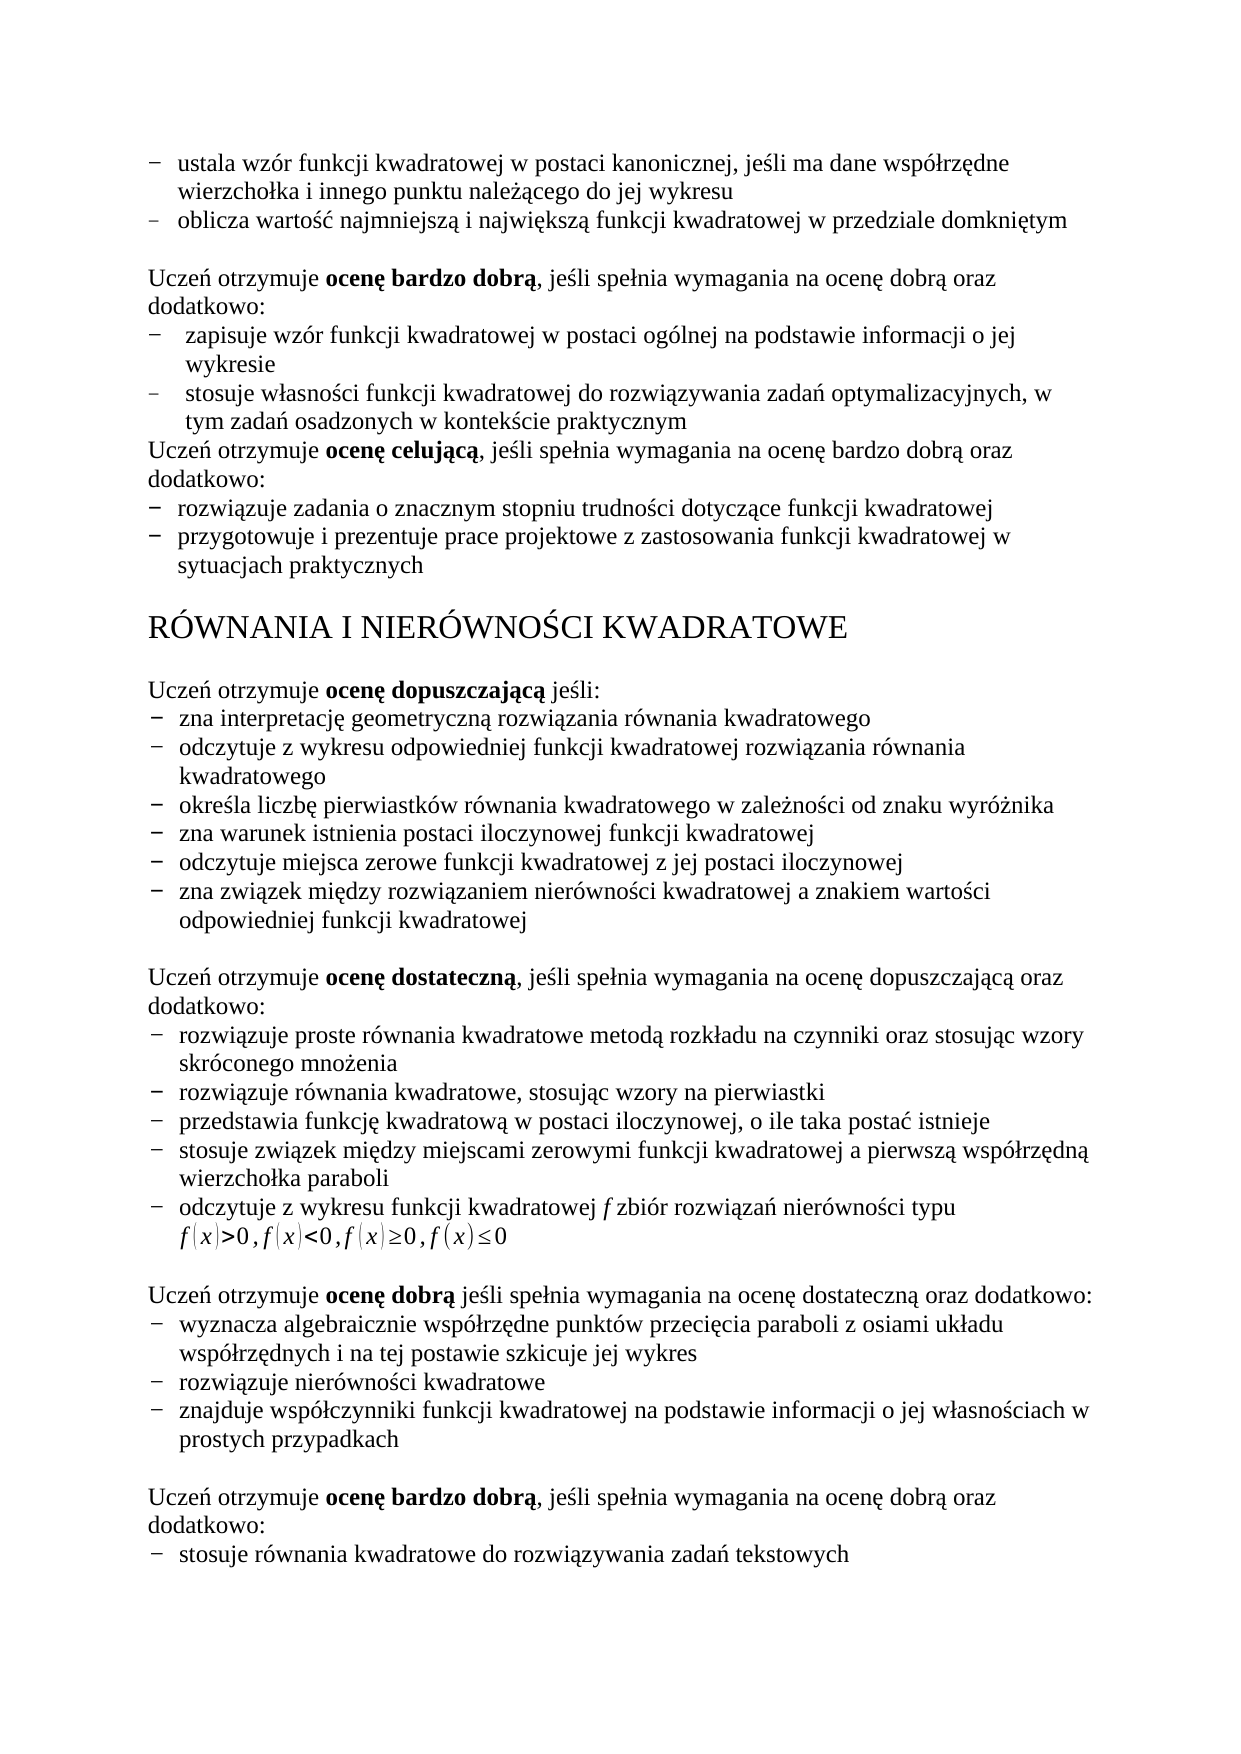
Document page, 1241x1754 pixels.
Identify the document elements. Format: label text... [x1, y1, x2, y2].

list odczytuje z wykresu funkcji kwadratowej f zbiór rozwiązań nierówności typu [149, 1192, 1093, 1252]
list przygotowuje i prezentuje prace projektowe z zastosowania funkcji kwadratowej w sytuacjach praktycznych [148, 521, 1093, 579]
text Uczeń otrzymuje ocenę celującą, jeśli spełnia wymagania na ocenę bardzo dobrą oraz dodatkowo: [148, 435, 1093, 493]
list zna warunek istnienia postaci iloczynowej funkcji kwadratowej [149, 818, 1093, 847]
list przedstawia funkcję kwadratową w postaci iloczynowej, o ile taka postać istnieje [149, 1106, 1093, 1135]
list rozwiązuje nierówności kwadratowe [149, 1367, 1093, 1396]
list znajduje współczynniki funkcji kwadratowej na podstawie informacji o jej własnościach w prostych przypadkach [149, 1396, 1093, 1453]
list rozwiązuje równania kwadratowe, stosując wzory na pierwiastki [149, 1077, 1093, 1106]
list stosuje związek między miejscami zerowymi funkcji kwadratowej a pierwszą współrzędną wierzchołka paraboli [149, 1135, 1093, 1192]
list rozwiązuje zadania o znacznym stopniu trudności dotyczące funkcji kwadratowej [148, 493, 1093, 521]
list odczytuje z wykresu odpowiedniej funkcji kwadratowej rozwiązania równania kwadratowego [149, 732, 1093, 790]
list rozwiązuje proste równania kwadratowe metodą rozkładu na czynniki oraz stosując wzory skróconego mnożenia [149, 1020, 1093, 1077]
text Uczeń otrzymuje ocenę dobrą jeśli spełnia wymagania na ocenę dostateczną oraz dodatkowo: [148, 1281, 1093, 1309]
list odczytuje miejsca zerowe funkcji kwadratowej z jej postaci iloczynowej [149, 847, 1093, 876]
list oblicza wartość najmniejszą i największą funkcji kwadratowej w przedziale domkniętym [148, 205, 1093, 234]
list wyznacza algebraicznie współrzędne punktów przecięcia paraboli z osiami układu współrzędnych i na tej postawie szkicuje jej wykres [149, 1309, 1093, 1367]
list zna interpretację geometryczną rozwiązania równania kwadratowego [149, 703, 1093, 732]
list określa liczbę pierwiastków równania kwadratowego w zależności od znaku wyróżnika [149, 790, 1093, 818]
text Uczeń otrzymuje ocenę dostateczną, jeśli spełnia wymagania na ocenę dopuszczającą oraz dodatkowo: [148, 962, 1093, 1020]
text Uczeń otrzymuje ocenę bardzo dobrą, jeśli spełnia wymagania na ocenę dobrą oraz dodatkowo: [148, 1453, 1093, 1539]
text Uczeń otrzymuje ocenę bardzo dobrą, jeśli spełnia wymagania na ocenę dobrą oraz dodatkowo: [148, 234, 1093, 320]
list zna związek między rozwiązaniem nierówności kwadratowej a znakiem wartości odpowiedniej funkcji kwadratowej [149, 876, 1093, 933]
text RÓWNANIA I NIERÓWNOŚCI KWADRATOWE [148, 608, 1093, 646]
list stosuje własności funkcji kwadratowej do rozwiązywania zadań optymalizacyjnych, w tym zadań osadzonych w kontekście praktycznym [148, 378, 1093, 435]
list ustala wzór funkcji kwadratowej w postaci kanonicznej, jeśli ma dane współrzędne wierzchołka i innego punktu należącego do jej wykresu [148, 148, 1093, 205]
text Uczeń otrzymuje ocenę dopuszczającą jeśli: [148, 646, 1093, 703]
list stosuje równania kwadratowe do rozwiązywania zadań tekstowych [149, 1539, 1093, 1568]
list zapisuje wzór funkcji kwadratowej w postaci ogólnej na podstawie informacji o jej wykresie [148, 320, 1093, 378]
